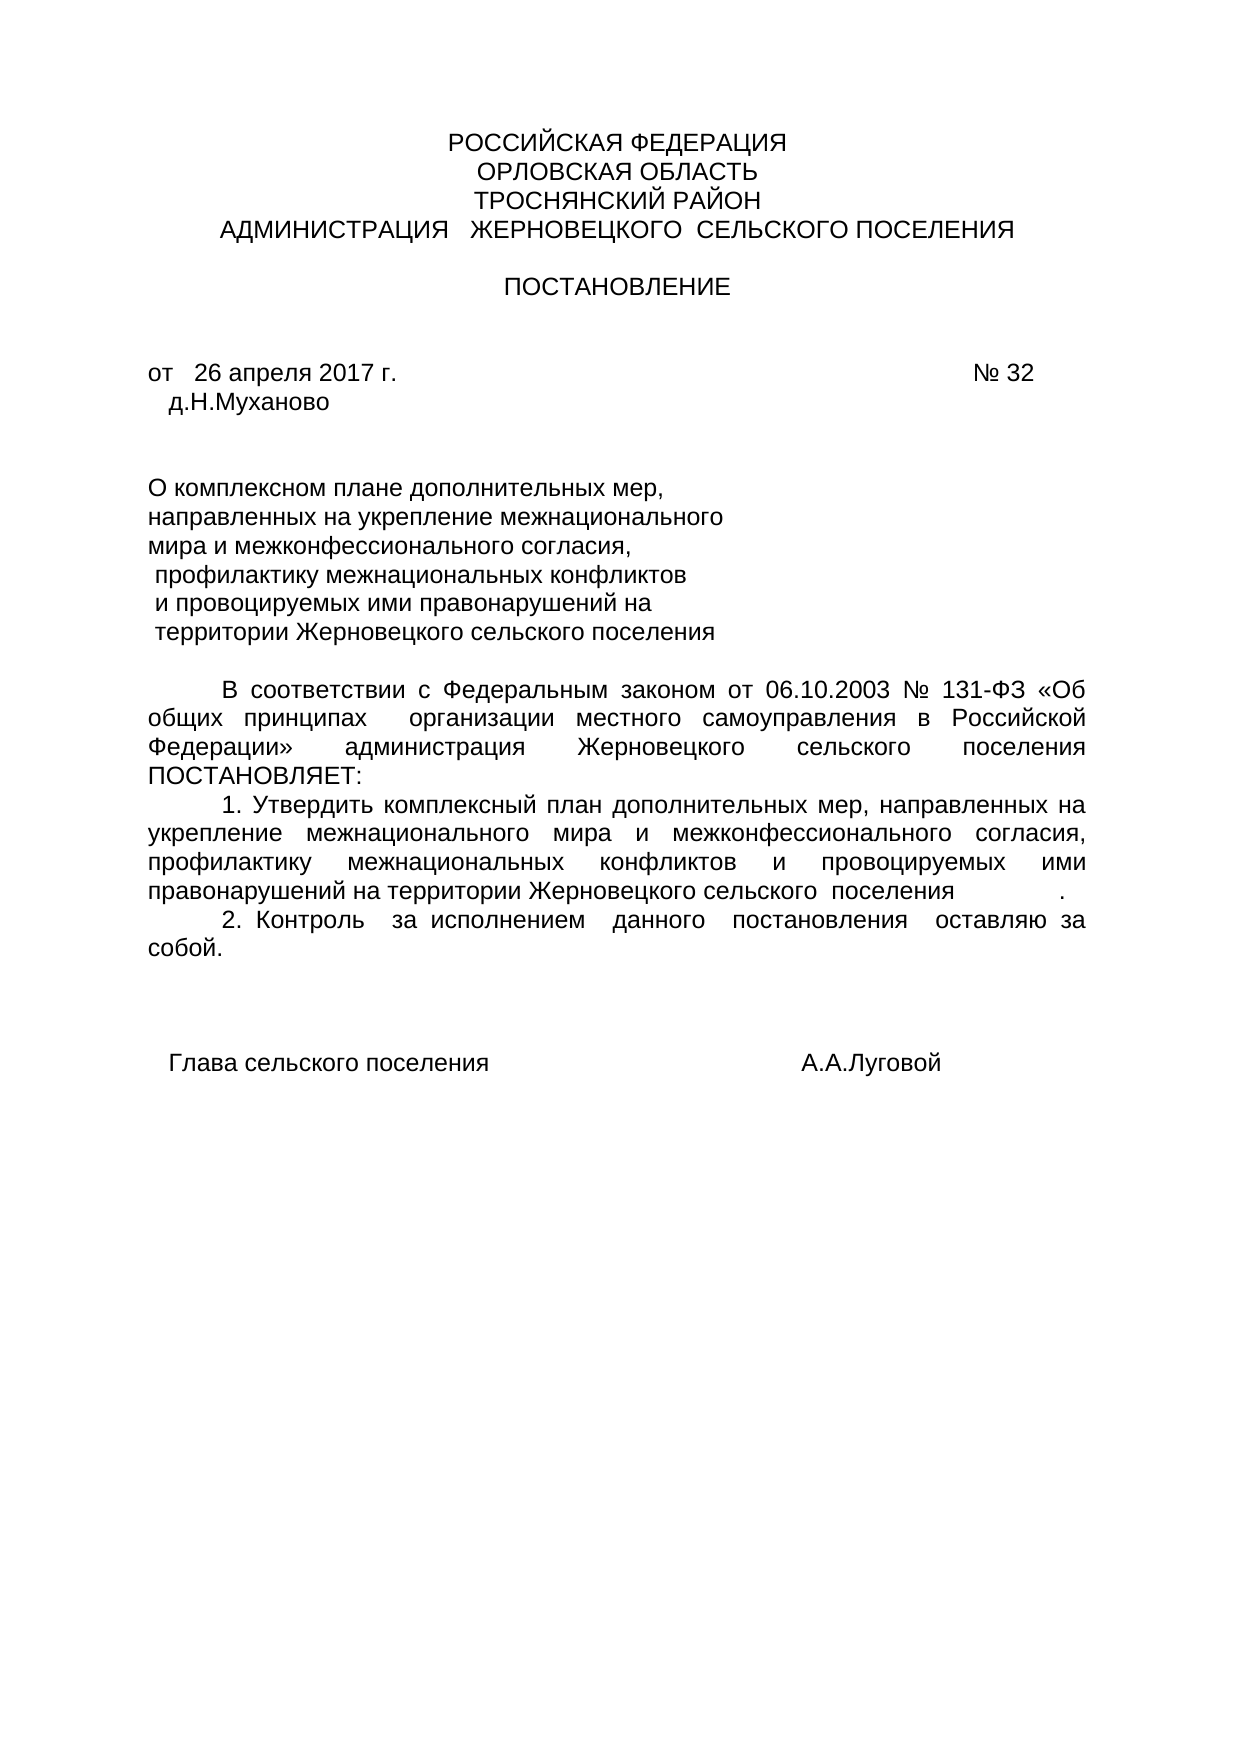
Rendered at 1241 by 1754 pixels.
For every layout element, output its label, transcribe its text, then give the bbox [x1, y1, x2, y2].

text профилактику межнациональных конфликтов [148, 559, 1087, 588]
text Глава сельского поселения А.А.Луговой [148, 1048, 1087, 1077]
text РОССИЙСКАЯ ФЕДЕРАЦИЯ [148, 128, 1087, 157]
text ПОСТАНОВЛЕНИЕ [148, 272, 1087, 301]
text В соответствии с Федеральным законом от 06.10.2003 № 131-ФЗ «Об общих принципах организации местного самоуправления в Российской Федерации» администрация Жерновецкого сельского поселения ПОСТАНОВЛЯЕТ: [148, 674, 1087, 789]
text ОРЛОВСКАЯ ОБЛАСТЬ [148, 157, 1087, 186]
text АДМИНИСТРАЦИЯ ЖЕРНОВЕЦКОГО СЕЛЬСКОГО ПОСЕЛЕНИЯ [148, 214, 1087, 243]
text О комплексном плане дополнительных мер, [148, 473, 1087, 502]
text от 26 апреля 2017 г. № 32 [148, 358, 1087, 387]
text ТРОСНЯНСКИЙ РАЙОН [148, 186, 1087, 214]
text направленных на укрепление межнационального [148, 502, 1087, 531]
text и провоцируемых ими правонарушений на [148, 588, 1087, 617]
text территории Жерновецкого сельского поселения [148, 617, 1087, 646]
text мира и межконфессионального согласия, [148, 531, 1087, 559]
text д.Н.Муханово [148, 387, 1087, 416]
text 2. Контроль за исполнением данного постановления оставляю за собой. [148, 904, 1087, 962]
text 1. Утвердить комплексный план дополнительных мер, направленных на укрепление межнационального мира и межконфессионального согласия, профилактику межнациональных конфликтов и провоцируемых ими правонарушений на территории Жерновецкого сельского поселения . [148, 789, 1087, 904]
